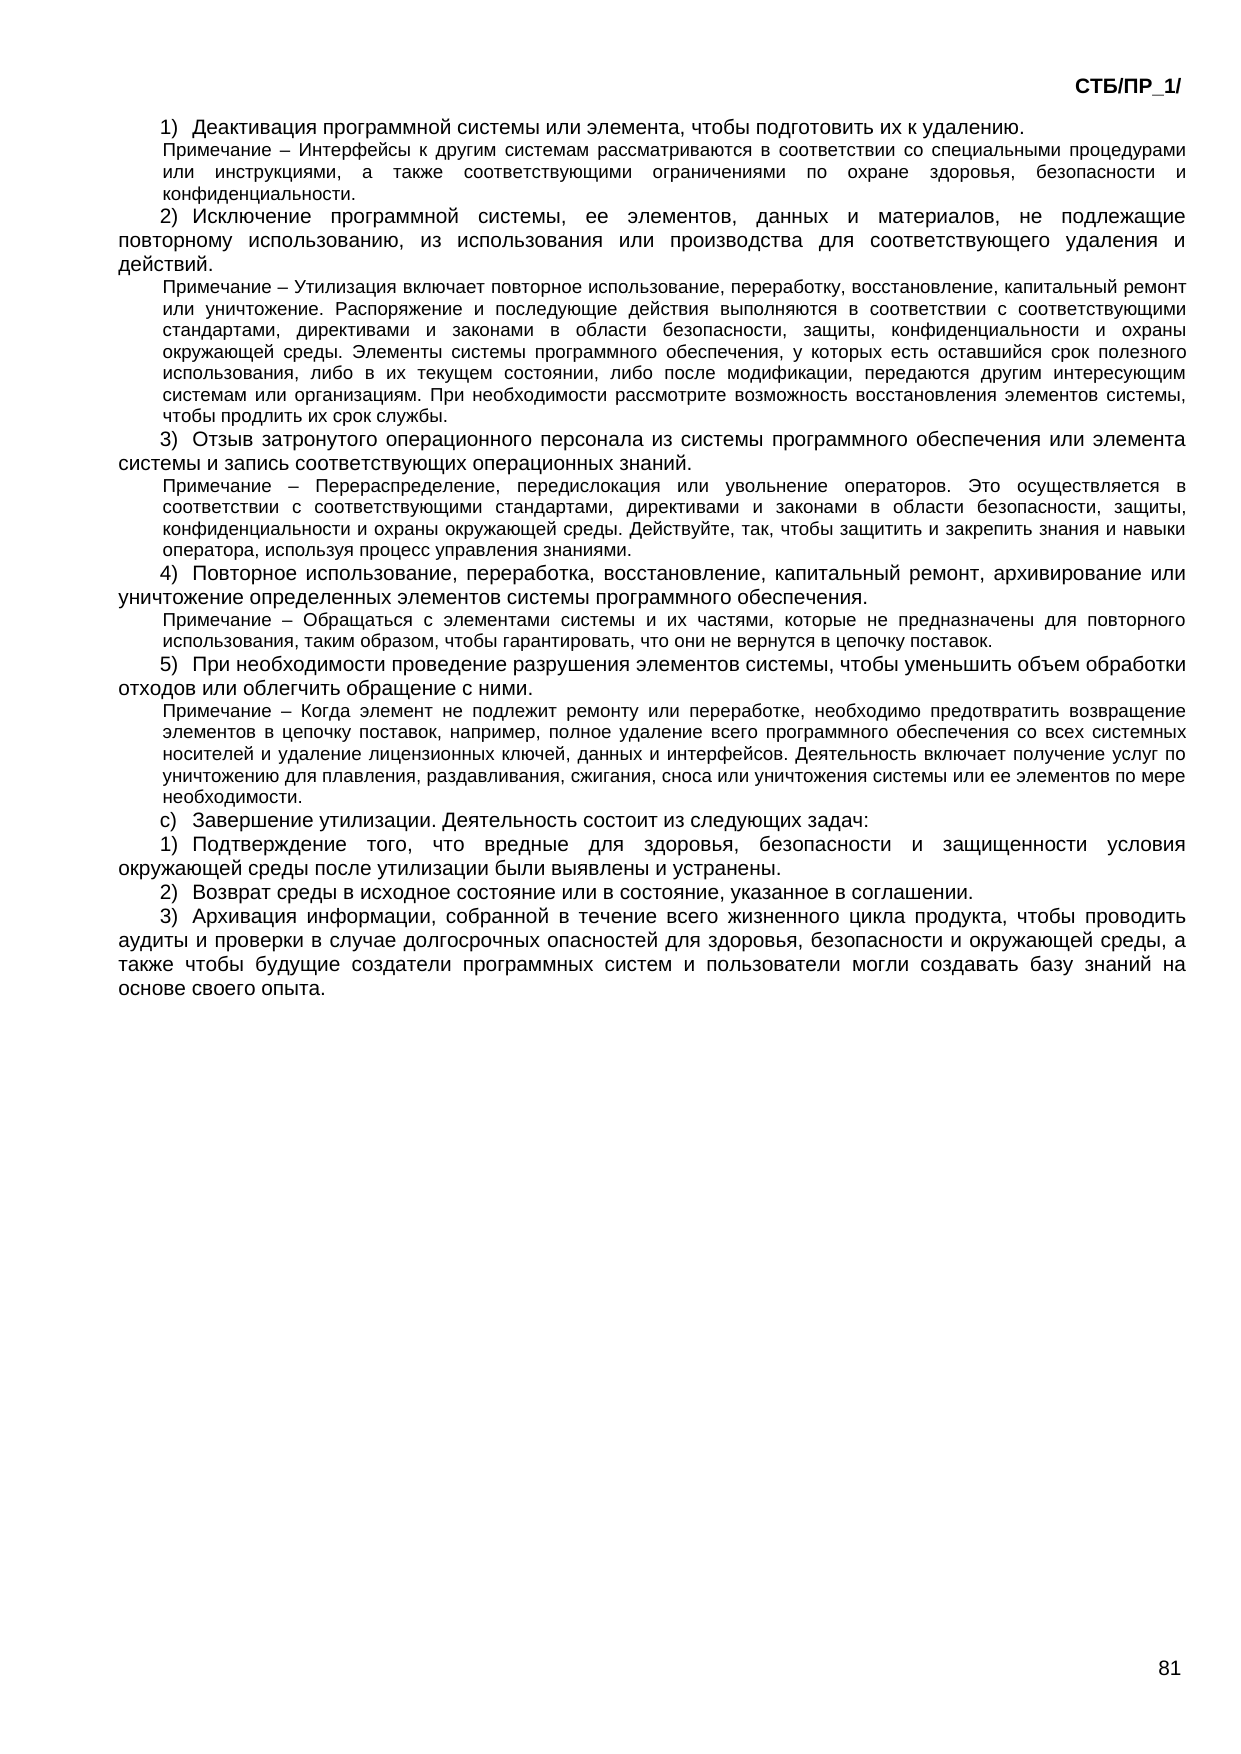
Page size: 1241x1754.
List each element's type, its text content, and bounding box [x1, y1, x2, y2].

text c) Завершение утилизации. Деятельность состоит из следующих задач: [118, 808, 1187, 832]
text 2) Возврат среды в исходное состояние или в состояние, указанное в соглашении. [118, 879, 1187, 903]
text Примечание – Интерфейсы к другим системам рассматриваются в соответствии со специальными процедурами или инструкциями, а также соответствующими ограничениями по охране здоровья, безопасности и конфиденциальности. [162, 139, 1187, 204]
text 1) Подтверждение того, что вредные для здоровья, безопасности и защищенности условия окружающей среды после утилизации были выявлены и устранены. [118, 832, 1187, 879]
text Примечание – Когда элемент не подлежит ремонту или переработке, необходимо предотвратить возвращение элементов в цепочку поставок, например, полное удаление всего программного обеспечения со всех системных носителей и удаление лицензионных ключей, данных и интерфейсов. Деятельность включает получение услуг по уничтожению для плавления, раздавливания, сжигания, сноса или уничтожения системы или ее элементов по мере необходимости. [162, 700, 1187, 808]
text 2) Исключение программной системы, ее элементов, данных и материалов, не подлежащие повторному использованию, из использования или производства для соответствующего удаления и действий. [118, 204, 1187, 276]
text Примечание – Обращаться с элементами системы и их частями, которые не предназначены для повторного использования, таким образом, чтобы гарантировать, что они не вернутся в цепочку поставок. [162, 609, 1187, 652]
text 3) Архивация информации, собранной в течение всего жизненного цикла продукта, чтобы проводить аудиты и проверки в случае долгосрочных опасностей для здоровья, безопасности и окружающей среды, а также чтобы будущие создатели программных систем и пользователи могли создавать базу знаний на основе своего опыта. [118, 903, 1187, 999]
text Примечание – Перераспределение, передислокация или увольнение операторов. Это осуществляется в соответствии с соответствующими стандартами, директивами и законами в области безопасности, защиты, конфиденциальности и охраны окружающей среды. Действуйте, так, чтобы защитить и закрепить знания и навыки оператора, используя процесс управления знаниями. [162, 474, 1187, 561]
text 1) Деактивация программной системы или элемента, чтобы подготовить их к удалению. [118, 115, 1187, 139]
text 5) При необходимости проведение разрушения элементов системы, чтобы уменьшить объем обработки отходов или облегчить обращение с ними. [118, 652, 1187, 700]
text Примечание – Утилизация включает повторное использование, переработку, восстановление, капитальный ремонт или уничтожение. Распоряжение и последующие действия выполняются в соответствии с соответствующими стандартами, директивами и законами в области безопасности, защиты, конфиденциальности и охраны окружающей среды. Элементы системы программного обеспечения, у которых есть оставшийся срок полезного использования, либо в их текущем состоянии, либо после модификации, передаются другим интересующим системам или организациям. При необходимости рассмотрите возможность восстановления элементов системы, чтобы продлить их срок службы. [162, 276, 1187, 427]
text 3) Отзыв затронутого операционного персонала из системы программного обеспечения или элемента системы и запись соответствующих операционных знаний. [118, 427, 1187, 474]
text 4) Повторное использование, переработка, восстановление, капитальный ремонт, архивирование или уничтожение определенных элементов системы программного обеспечения. [118, 561, 1187, 609]
